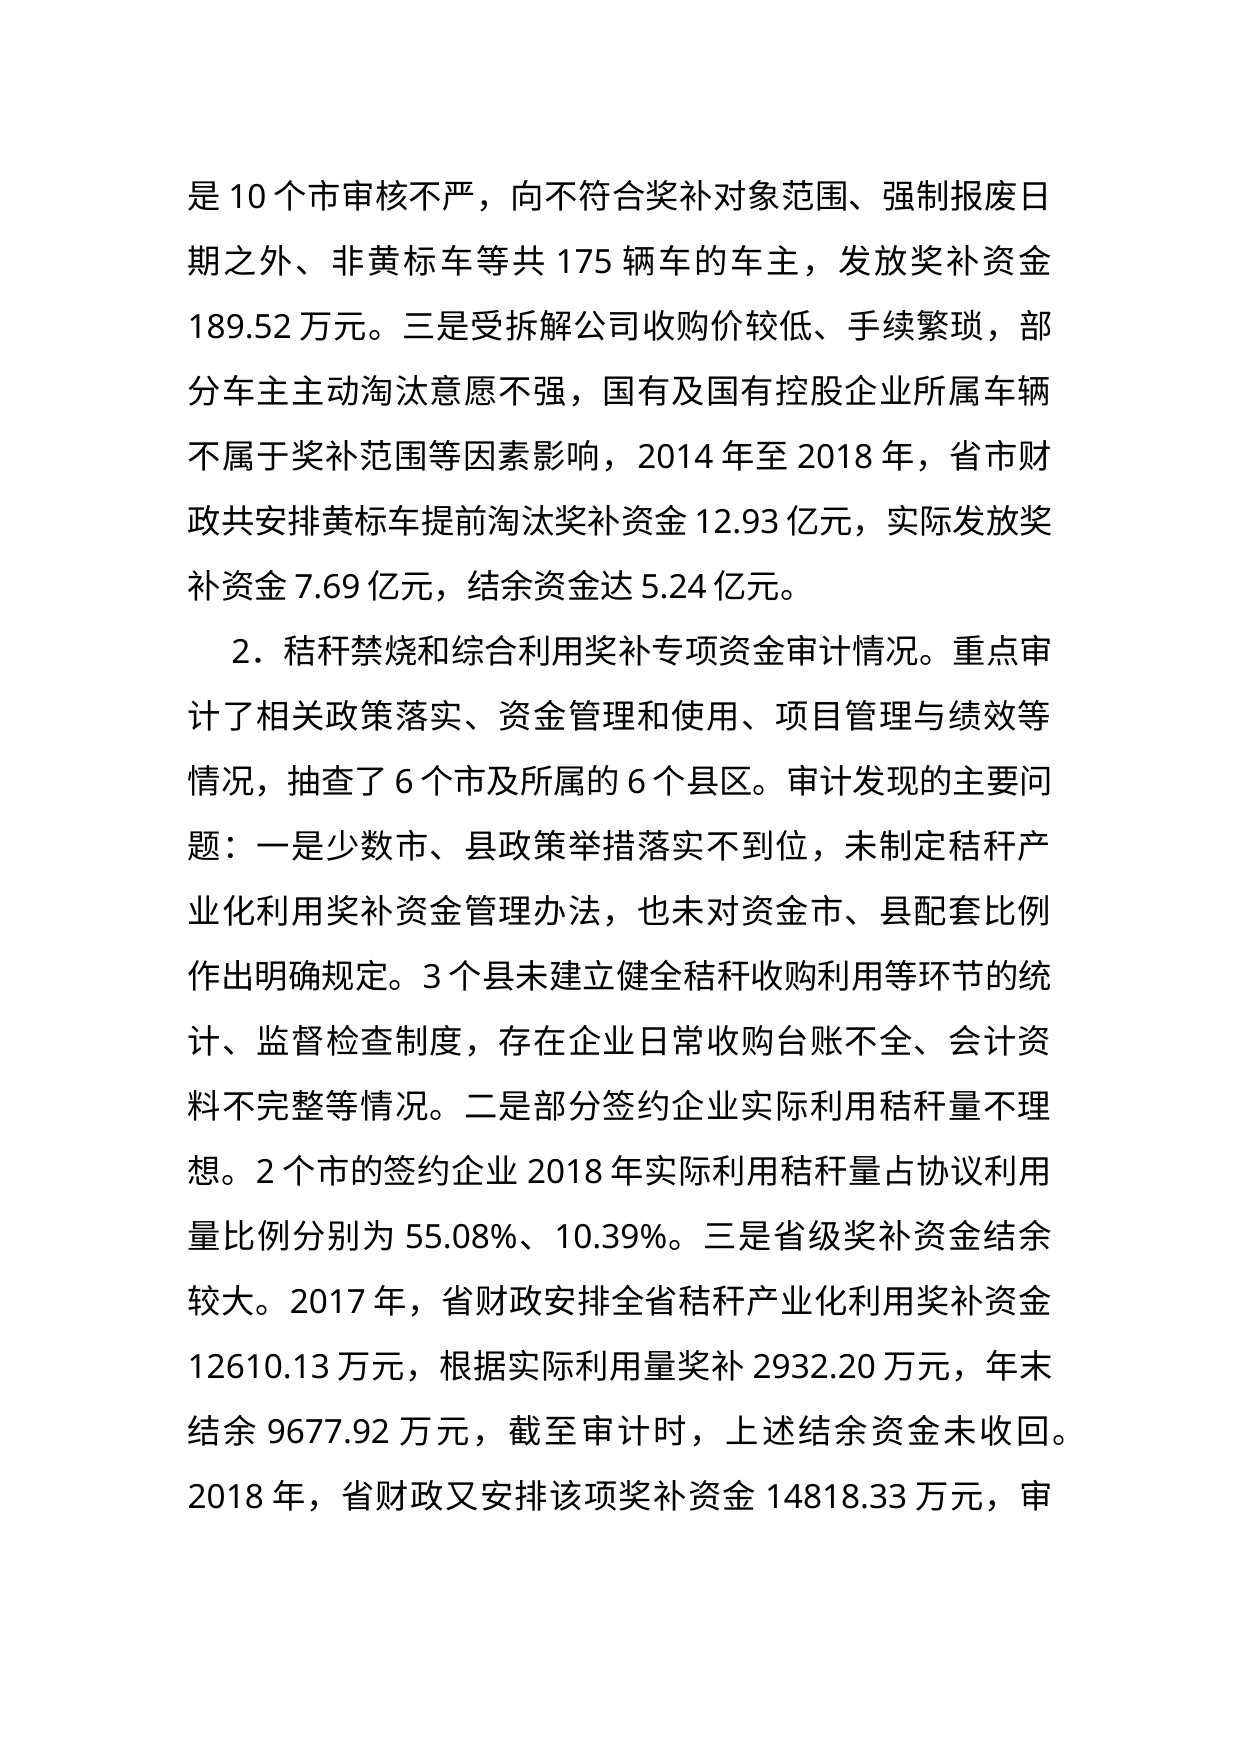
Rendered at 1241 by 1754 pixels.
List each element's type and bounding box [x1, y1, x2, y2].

text [187, 162, 1053, 617]
text [187, 617, 1053, 1527]
